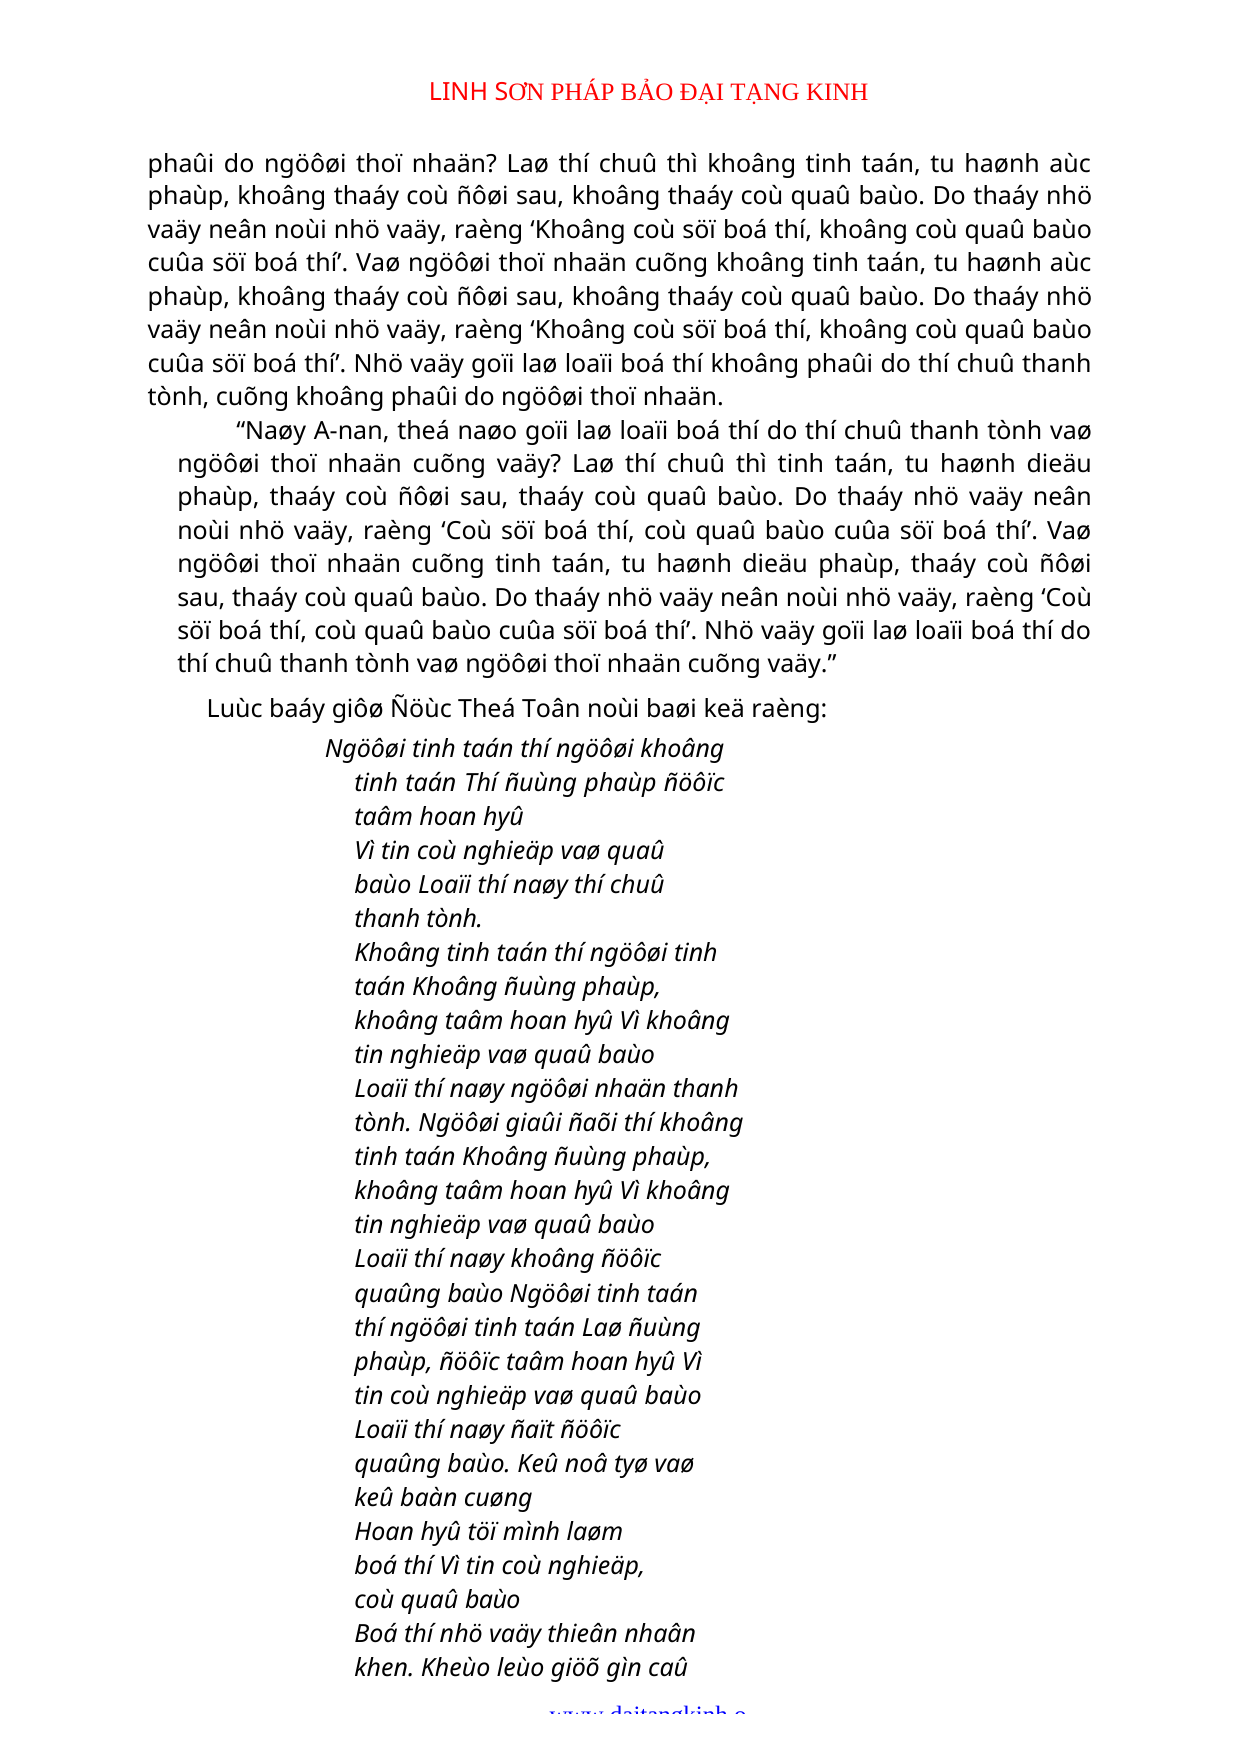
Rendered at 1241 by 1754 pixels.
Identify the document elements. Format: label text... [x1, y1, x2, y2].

text Khoâng tinh taán thí ngöôøi tinh taán Khoâng ñuùng phaùp, khoâng taâm hoan hyû Vì khoâng tin nghieäp vaø quaû baùo [354, 934, 745, 1071]
text Vì tin coù nghieäp vaø quaû baùo Loaïi thí naøy thí chuû thanh tònh. [354, 832, 683, 934]
text Loaïi thí naøy khoâng ñöôïc quaûng baùo Ngöôøi tinh taán thí ngöôøi tinh taán Laø ñuùng phaùp, ñöôïc taâm hoan hyû Vì tin coù nghieäp vaø quaû baùo [354, 1241, 718, 1411]
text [354, 1616, 717, 1684]
text Loaïi thí naøy ngöôøi nhaän thanh tònh. Ngöôøi giaûi ñaõi thí khoâng tinh taán Khoâng ñuùng phaùp, khoâng taâm hoan hyû Vì khoâng tin nghieäp vaø quaû baùo [354, 1071, 745, 1241]
text Hoan hyû töï mình laøm boá thí Vì tin coù nghieäp, coù quaû baùo [354, 1514, 656, 1616]
text Loaïi thí naøy ñaït ñöôïc quaûng baùo. Keû noâ tyø vaø keû baàn cuøng [354, 1411, 697, 1514]
text Ngöôøi tinh taán thí ngöôøi khoâng tinh taán Thí ñuùng phaùp ñöôïc taâm hoan hyû [324, 730, 725, 832]
text Luùc baáy giôø Ñöùc Theá Toân noùi baøi keä raèng: [206, 690, 1105, 724]
text “Naøy A-nan, theá naøo goïi laø loaïi boá thí do thí chuû thanh tònh vaø ngöôøi thoï nhaän cuõng vaäy? Laø thí chuû thì tinh taán, tu haønh dieäu phaùp, thaáy coù ñôøi sau, thaáy coù quaû baùo. Do thaáy nhö vaäy neân noùi nhö vaäy, raèng ‘Coù söï boá thí, coù quaû baùo cuûa söï boá thí’. Vaø ngöôøi thoï nhaän cuõng tinh taán, tu haønh dieäu phaùp, thaáy coù ñôøi sau, thaáy coù quaû baùo. Do thaáy nhö vaäy neân noùi nhö vaäy, raèng ‘Coù söï boá thí, coù quaû baùo cuûa söï boá thí’. Nhö vaäy goïi laø loaïi boá thí do thí chuû thanh tònh vaø ngöôøi thoï nhaän cuõng vaäy.” [177, 413, 1093, 680]
text phaûi do ngöôøi thoï nhaän? Laø thí chuû thì khoâng tinh taán, tu haønh aùc phaùp, khoâng thaáy coù ñôøi sau, khoâng thaáy coù quaû baùo. Do thaáy nhö vaäy neân noùi nhö vaäy, raèng ‘Khoâng coù söï boá thí, khoâng coù quaû baùo cuûa söï boá thí’. Vaø ngöôøi thoï nhaän cuõng khoâng tinh taán, tu haønh aùc phaùp, khoâng thaáy coù ñôøi sau, khoâng thaáy coù quaû baùo. Do thaáy nhö vaäy neân noùi nhö vaäy, raèng ‘Khoâng coù söï boá thí, khoâng coù quaû baùo cuûa söï boá thí’. Nhö vaäy goïi laø loaïi boá thí khoâng phaûi do thí chuû thanh tònh, cuõng khoâng phaûi do ngöôøi thoï nhaän. [147, 145, 1093, 413]
